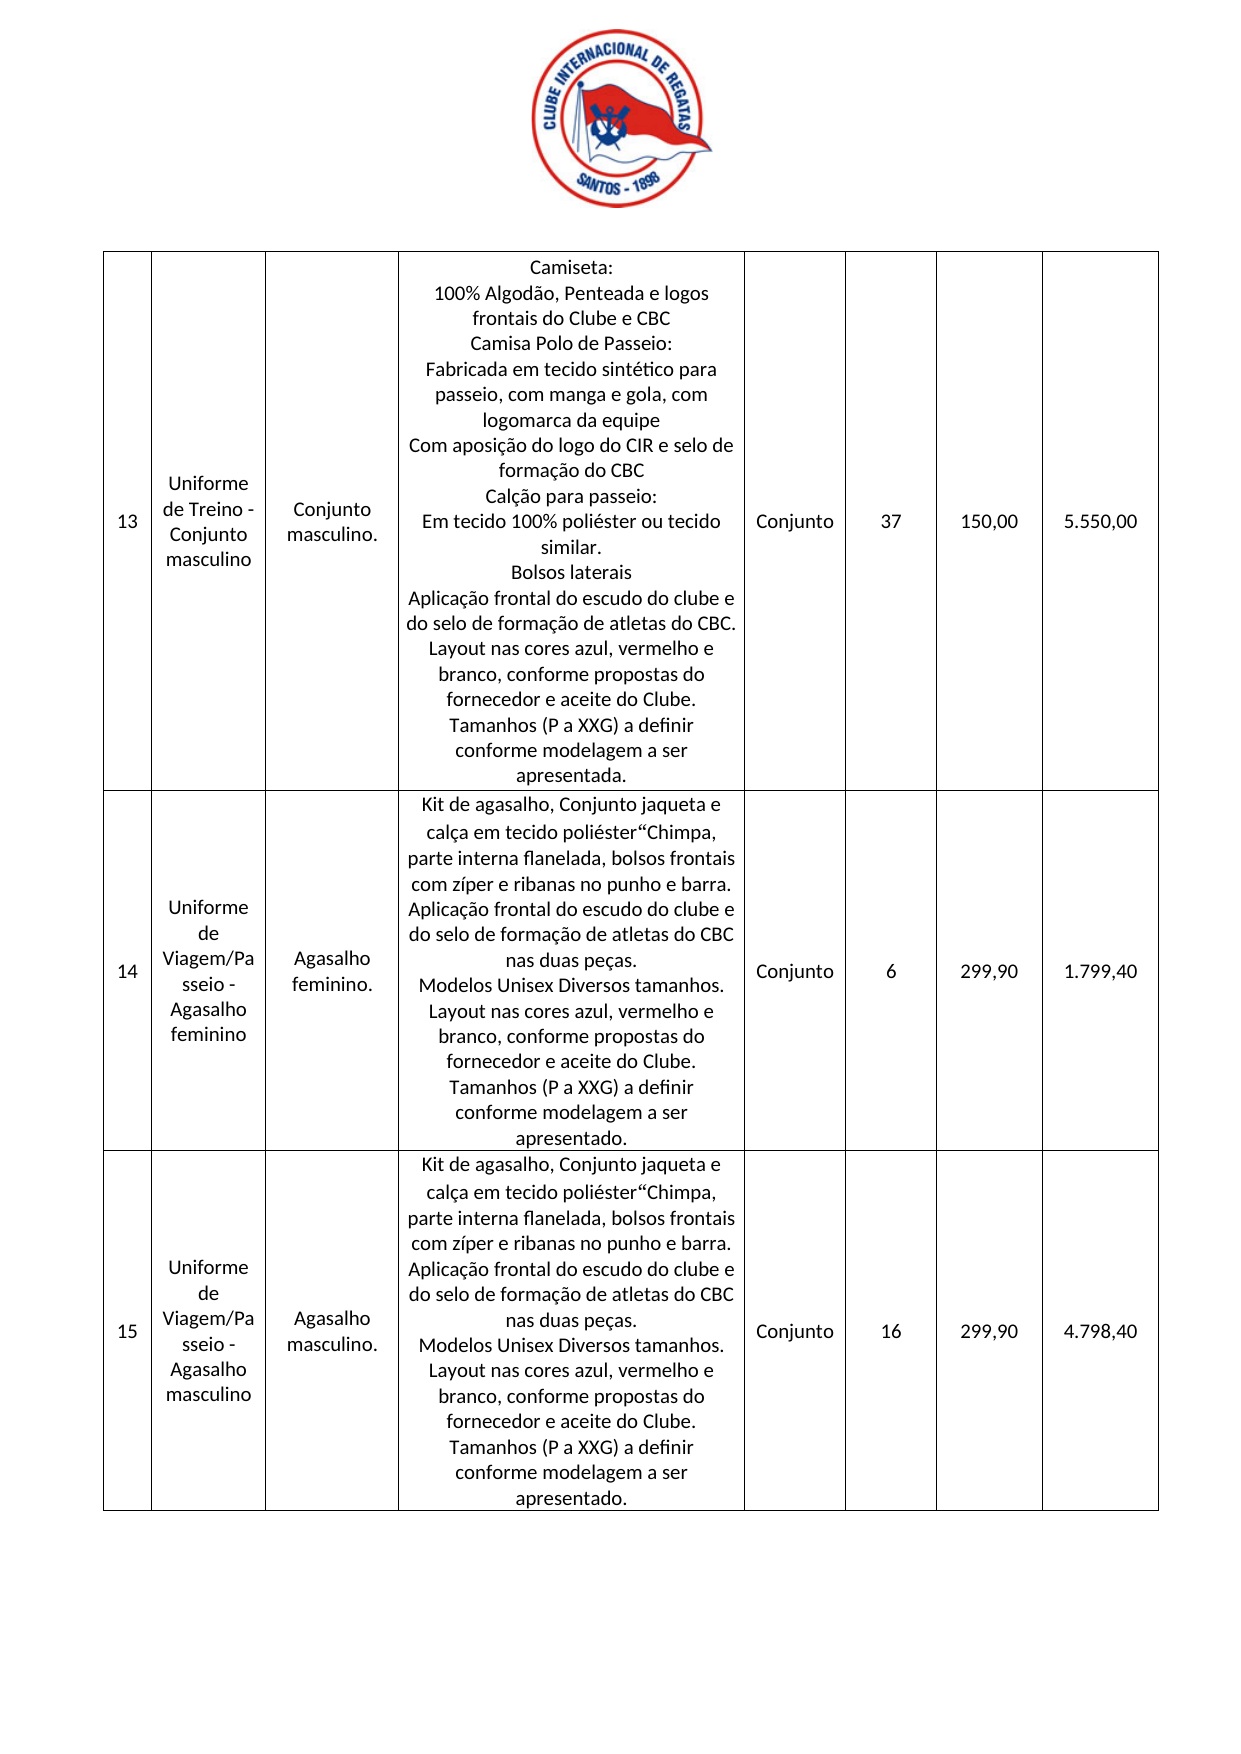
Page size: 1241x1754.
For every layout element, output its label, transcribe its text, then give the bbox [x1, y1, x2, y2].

table_cell 150,00 [937, 252, 1042, 790]
table_cell 13 [104, 252, 151, 790]
table_cell 15 [104, 1151, 151, 1510]
table_cell 6 [846, 791, 936, 1150]
table_cell 14 [104, 791, 151, 1150]
table_cell 16 [846, 1151, 936, 1510]
table_cell Conjunto masculino. [266, 252, 398, 790]
table_cell Uniforme de Treino - Conjunto masculino [152, 252, 265, 790]
table_cell 299,90 [937, 1151, 1042, 1510]
picture [531, 29, 713, 208]
table_cell Conjunto [745, 791, 845, 1150]
table_cell Camiseta: 100% Algodão, Penteada e logos frontais do Clube e CBC Camisa Polo de Passeio: Fabricada em tecido sintético para passeio, com manga e gola, com logomarca da equipe Com aposição do logo do CIR e selo de formação do CBC Calção para passeio: Em tecido 100% poliéster ou tecido similar. Bolsos laterais Aplicação frontal do escudo do clube e do selo de formação de atletas do CBC. Layout nas cores azul, vermelho e branco, conforme propostas do fornecedor e aceite do Clube. Tamanhos (P a XXG) a definir conforme modelagem a ser apresentada. [399, 252, 744, 790]
table_cell Kit de agasalho, Conjunto jaqueta e calça em tecido poliéster“Chimpa, parte interna flanelada, bolsos frontais com zíper e ribanas no punho e barra. Aplicação frontal do escudo do clube e do selo de formação de atletas do CBC nas duas peças. Modelos Unisex Diversos tamanhos. Layout nas cores azul, vermelho e branco, conforme propostas do fornecedor e aceite do Clube. Tamanhos (P a XXG) a definir conforme modelagem a ser apresentado. [399, 791, 744, 1150]
table_cell 37 [846, 252, 936, 790]
table_cell Conjunto [745, 1151, 845, 1510]
table_cell Uniforme de Viagem/Passeio - Agasalho feminino [152, 791, 265, 1150]
table_cell Agasalho feminino. [266, 791, 398, 1150]
table_cell Conjunto [745, 252, 845, 790]
table_cell 1.799,40 [1043, 791, 1158, 1150]
table_cell Agasalho masculino. [266, 1151, 398, 1510]
table_cell 4.798,40 [1043, 1151, 1158, 1510]
table_cell Kit de agasalho, Conjunto jaqueta e calça em tecido poliéster“Chimpa, parte interna flanelada, bolsos frontais com zíper e ribanas no punho e barra. Aplicação frontal do escudo do clube e do selo de formação de atletas do CBC nas duas peças. Modelos Unisex Diversos tamanhos. Layout nas cores azul, vermelho e branco, conforme propostas do fornecedor e aceite do Clube. Tamanhos (P a XXG) a definir conforme modelagem a ser apresentado. [399, 1151, 744, 1510]
table_cell 299,90 [937, 791, 1042, 1150]
table_cell Uniforme de Viagem/Passeio - Agasalho masculino [152, 1151, 265, 1510]
table_cell 5.550,00 [1043, 252, 1158, 790]
